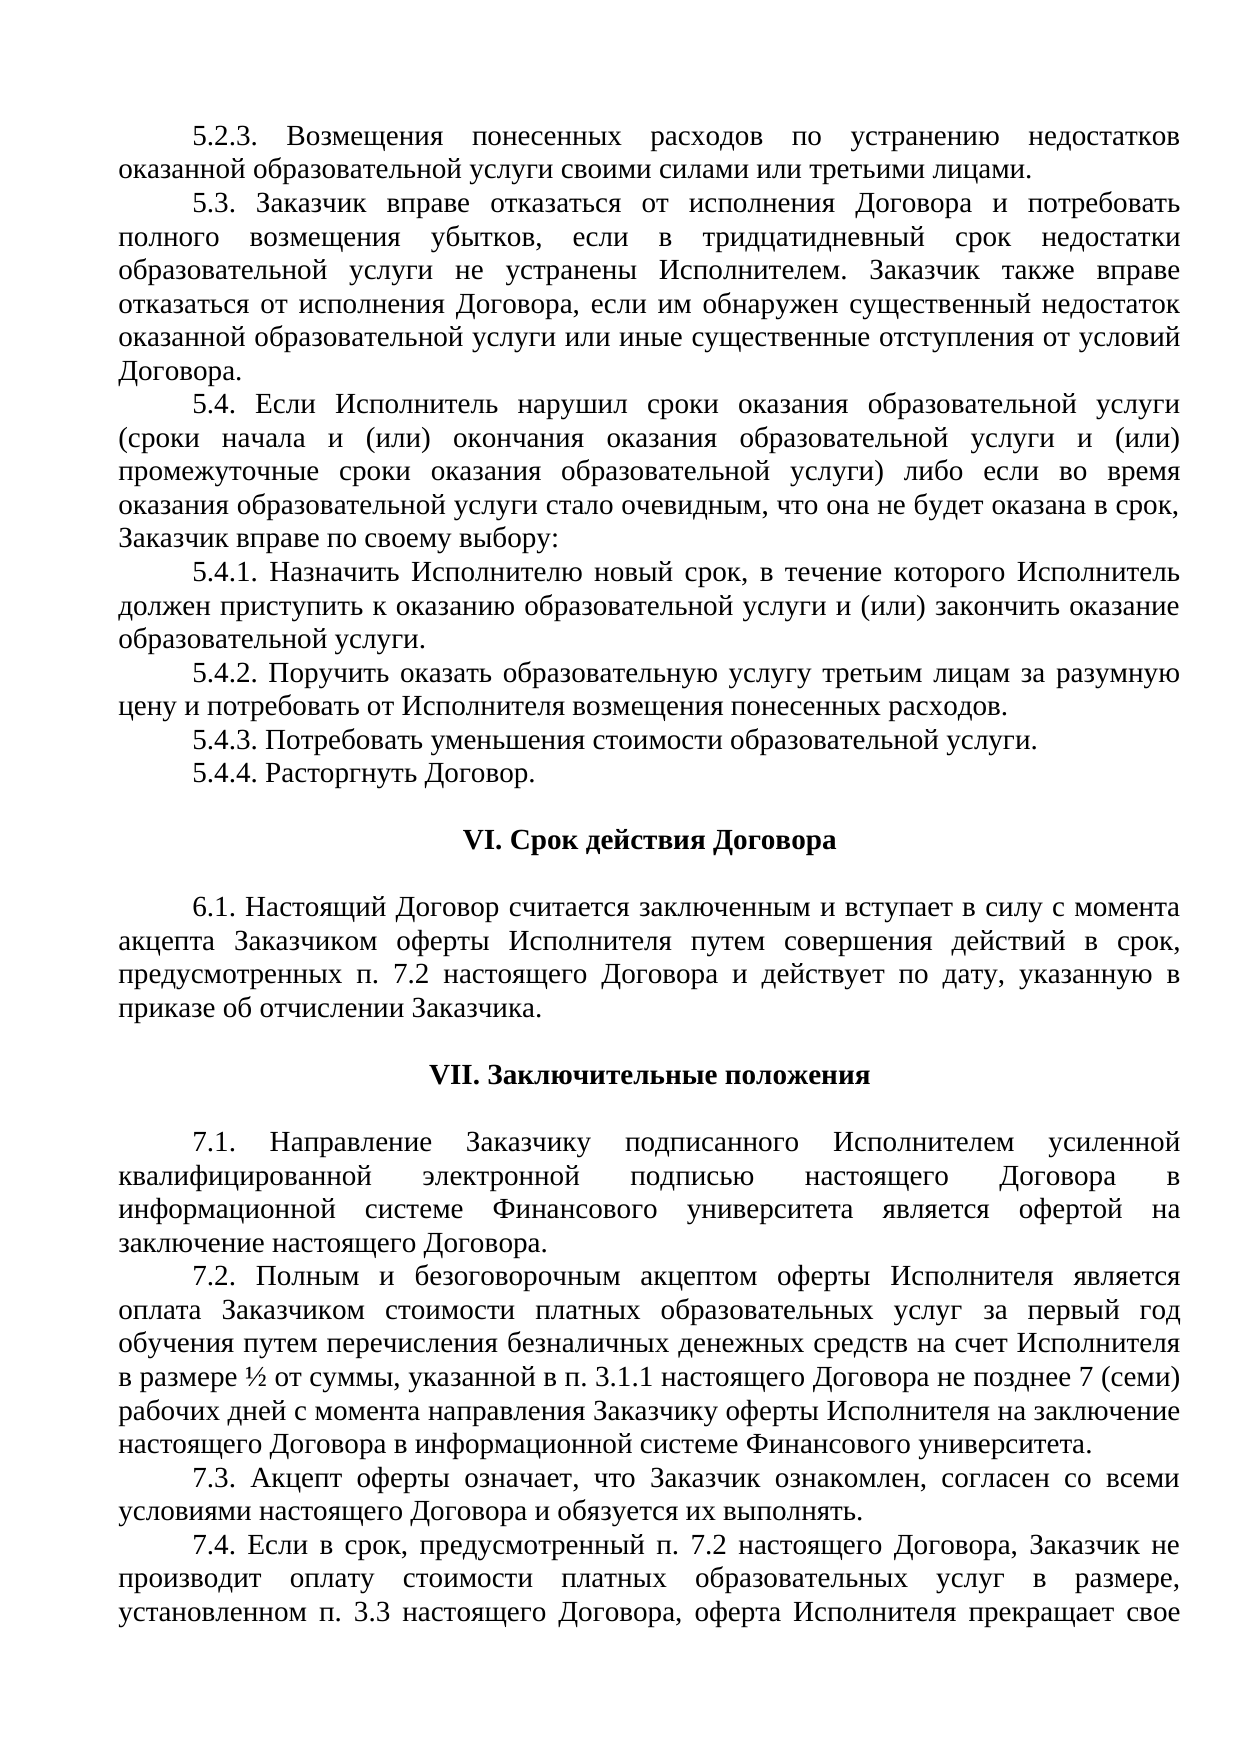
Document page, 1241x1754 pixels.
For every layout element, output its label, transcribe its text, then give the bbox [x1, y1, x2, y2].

text 5.2.3. Возмещения понесенных расходов по устранению недостатков оказанной образовательной услуги своими силами или третьими лицами. [118, 118, 1181, 185]
text 5.4. Если Исполнитель нарушил сроки оказания образовательной услуги (сроки начала и (или) окончания оказания образовательной услуги и (или) промежуточные сроки оказания образовательной услуги) либо если во время оказания образовательной услуги стало очевидным, что она не будет оказана в срок, Заказчик вправе по своему выбору: [118, 386, 1181, 554]
text VI. Срок действия Договора [118, 822, 1181, 856]
text 5.4.4. Расторгнуть Договор. [118, 755, 1181, 789]
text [118, 1527, 1181, 1627]
text 7.3. Акцепт оферты означает, что Заказчик ознакомлен, согласен со всеми условиями настоящего Договора и обязуется их выполнять. [118, 1460, 1181, 1527]
text 5.4.1. Назначить Исполнителю новый срок, в течение которого Исполнитель должен приступить к оказанию образовательной услуги и (или) закончить оказание образовательной услуги. [118, 554, 1181, 655]
text 7.2. Полным и безоговорочным акцептом оферты Исполнителя является оплата Заказчиком стоимости платных образовательных услуг за первый год обучения путем перечисления безналичных денежных средств на счет Исполнителя в размере ½ от суммы, указанной в п. 3.1.1 настоящего Договора не позднее 7 (семи) рабочих дней с момента направления Заказчику оферты Исполнителя на заключение настоящего Договора в информационной системе Финансового университета. [118, 1258, 1181, 1460]
text 5.4.2. Поручить оказать образовательную услугу третьим лицам за разумную цену и потребовать от Исполнителя возмещения понесенных расходов. [118, 655, 1181, 722]
text 6.1. Настоящий Договор считается заключенным и вступает в силу с момента акцепта Заказчиком оферты Исполнителя путем совершения действий в срок, предусмотренных п. 7.2 настоящего Договора и действует по дату, указанную в приказе об отчислении Заказчика. [118, 889, 1181, 1024]
text VII. Заключительные положения [118, 1057, 1181, 1091]
text 5.4.3. Потребовать уменьшения стоимости образовательной услуги. [118, 722, 1181, 755]
text 7.1. Направление Заказчику подписанного Исполнителем усиленной квалифицированной электронной подписью настоящего Договора в информационной системе Финансового университета является офертой на заключение настоящего Договора. [118, 1124, 1181, 1258]
text 5.3. Заказчик вправе отказаться от исполнения Договора и потребовать полного возмещения убытков, если в тридцатидневный срок недостатки образовательной услуги не устранены Исполнителем. Заказчик также вправе отказаться от исполнения Договора, если им обнаружен существенный недостаток оказанной образовательной услуги или иные существенные отступления от условий Договора. [118, 185, 1181, 386]
